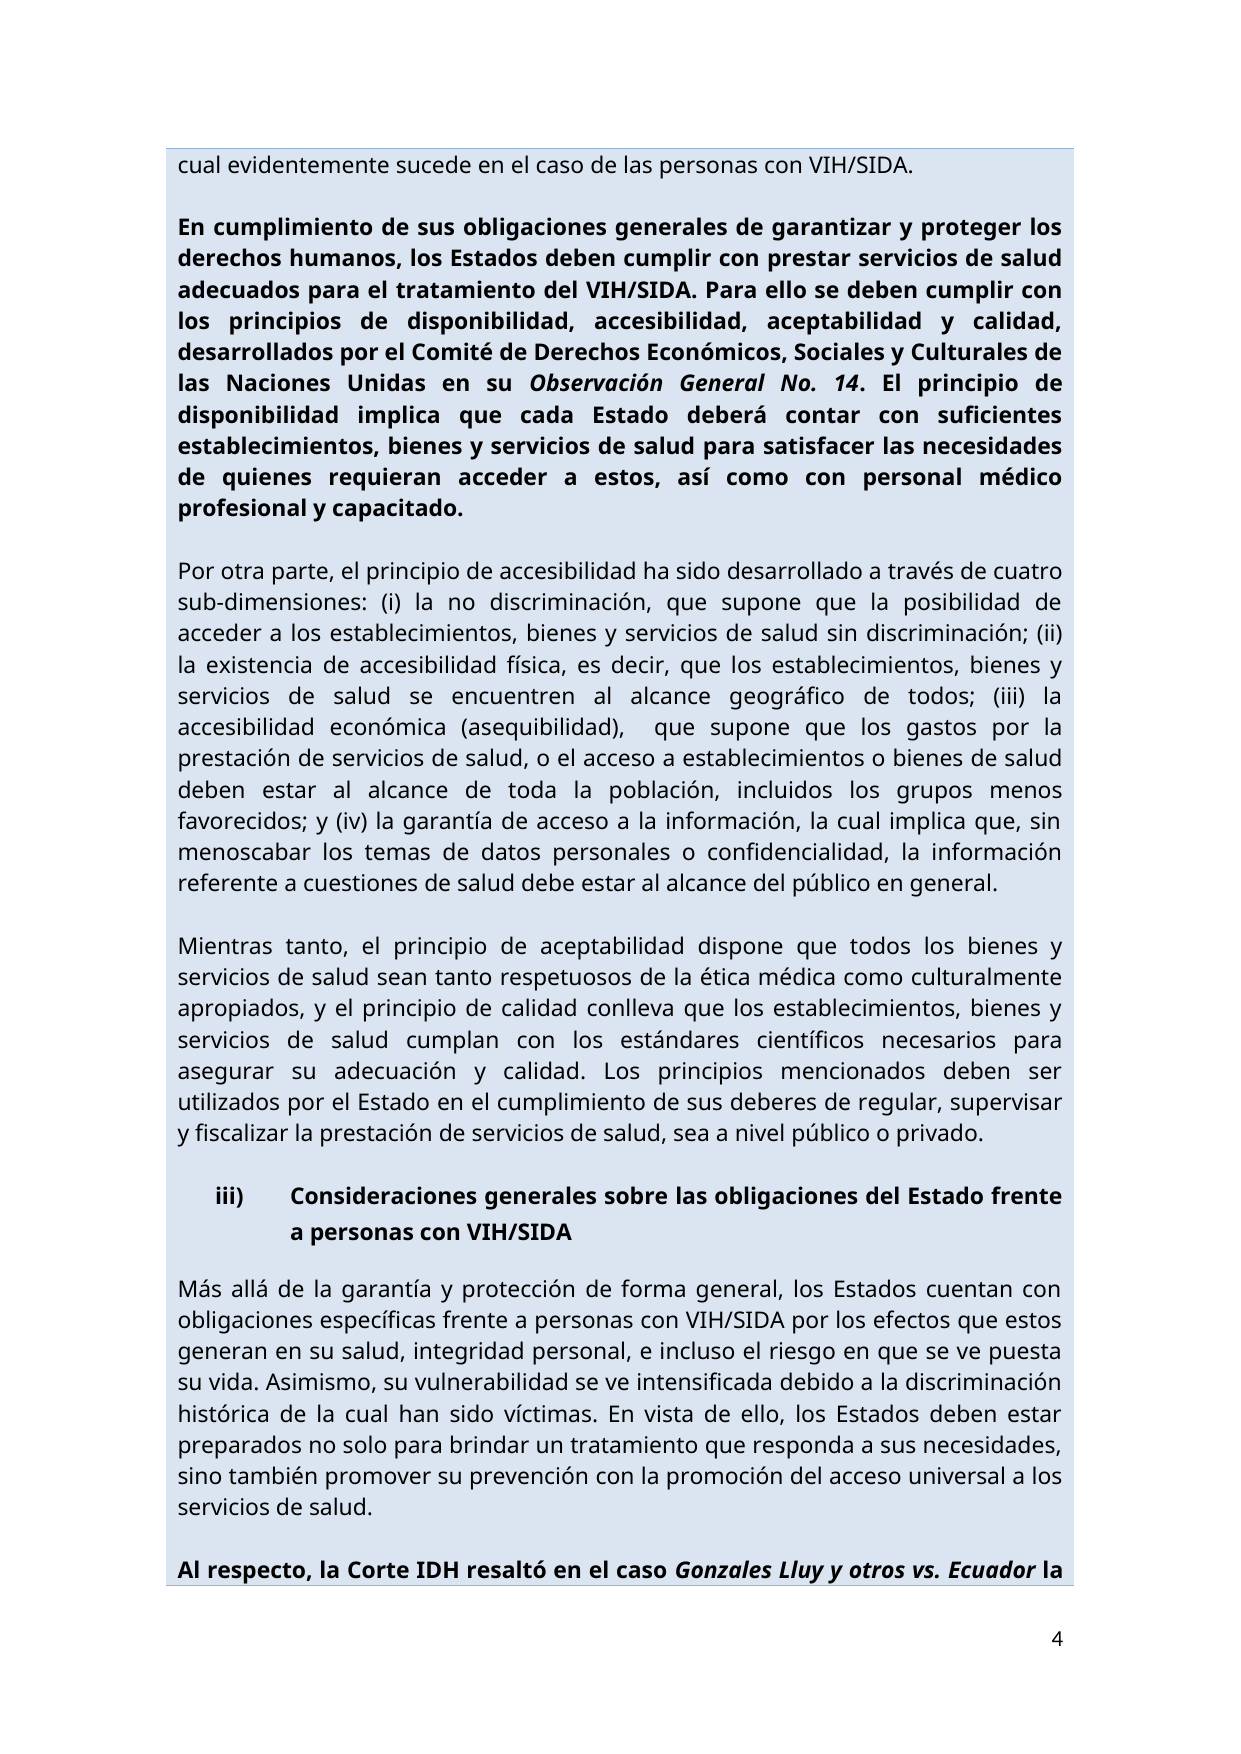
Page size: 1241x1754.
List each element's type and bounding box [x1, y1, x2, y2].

table_cell [166, 149, 1074, 1585]
